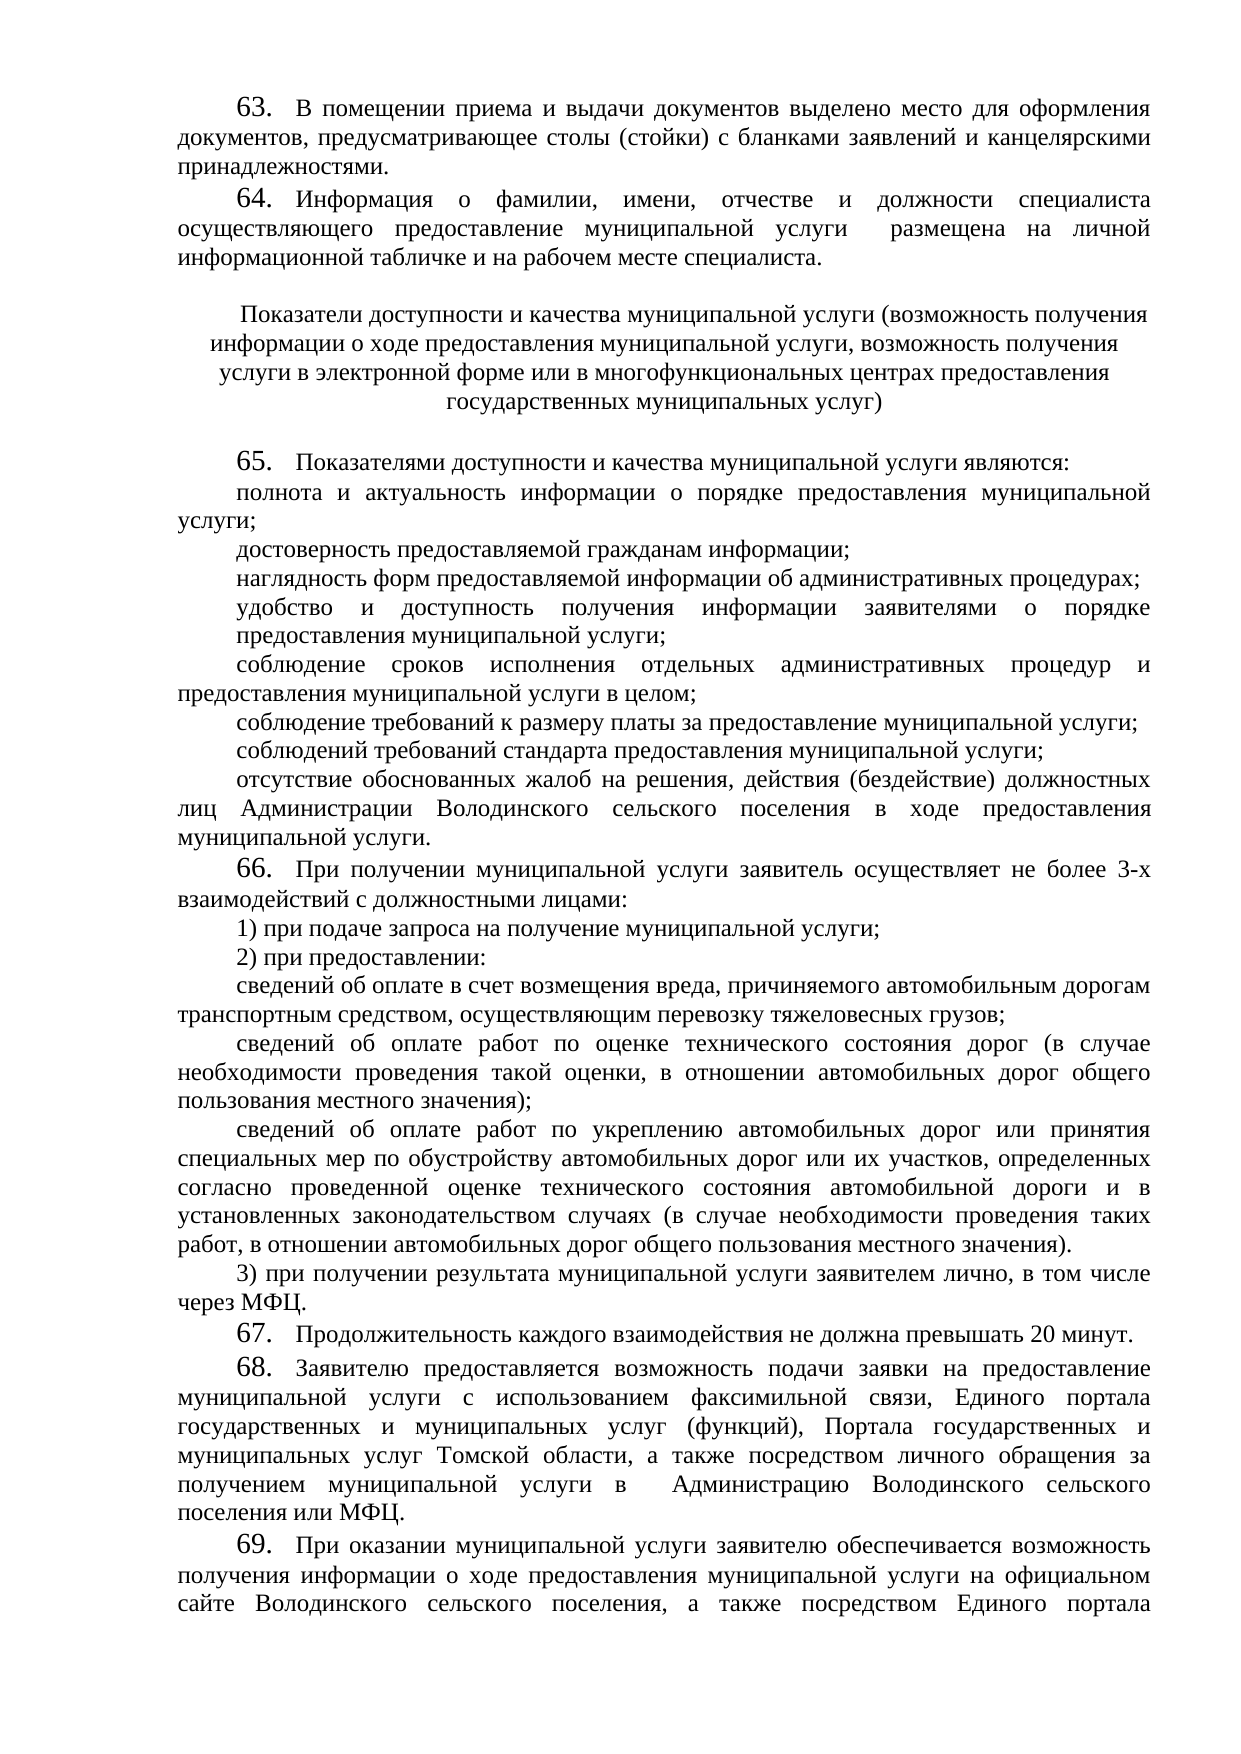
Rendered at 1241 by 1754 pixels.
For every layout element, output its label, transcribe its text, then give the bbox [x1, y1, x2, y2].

list Информация о фамилии, имени, отчестве и должности специалиста осуществляющего предоставление муниципальной услуги размещена на личной информационной табличке и на рабочем месте специалиста. [177, 180, 1152, 271]
text соблюдений требований стандарта предоставления муниципальной услуги; [177, 736, 1152, 764]
text отсутствие обоснованных жалоб на решения, действия (бездействие) должностных лиц Администрации Володинского сельского поселения в ходе предоставления муниципальной услуги. [177, 764, 1152, 851]
list Показателями доступности и качества муниципальной услуги являются: [177, 443, 1152, 477]
text наглядность форм предоставляемой информации об административных процедурах; [177, 563, 1152, 592]
text сведений об оплате в счет возмещения вреда, причиняемого автомобильным дорогам транспортным средством, осуществляющим перевозку тяжеловесных грузов; [177, 970, 1152, 1028]
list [177, 1526, 1152, 1617]
text сведений об оплате работ по укреплению автомобильных дорог или принятия специальных мер по обустройству автомобильных дорог или их участков, определенных согласно проведенной оценке технического состояния автомобильной дороги и в установленных законодательством случаях (в случае необходимости проведения таких работ, в отношении автомобильных дорог общего пользования местного значения). [177, 1114, 1152, 1258]
text 2) при предоставлении: [177, 942, 1152, 970]
text 3) при получении результата муниципальной услуги заявителем лично, в том числе через МФЦ. [177, 1258, 1152, 1315]
text достоверность предоставляемой гражданам информации; [177, 534, 1152, 563]
list При получении муниципальной услуги заявитель осуществляет не более 3-х взаимодействий с должностными лицами: [177, 851, 1152, 913]
list Заявителю предоставляется возможность подачи заявки на предоставление муниципальной услуги с использованием факсимильной связи, Единого портала государственных и муниципальных услуг (функций), Портала государственных и муниципальных услуг Томской области, а также посредством личного обращения за получением муниципальной услуги в Администрацию Володинского сельского поселения или МФЦ. [177, 1349, 1152, 1526]
text сведений об оплате работ по оценке технического состояния дорог (в случае необходимости проведения такой оценки, в отношении автомобильных дорог общего пользования местного значения); [177, 1028, 1152, 1114]
text соблюдение сроков исполнения отдельных административных процедур и предоставления муниципальной услуги в целом; [177, 649, 1152, 707]
list Продолжительность каждого взаимодействия не должна превышать 20 минут. [177, 1315, 1152, 1349]
list удобство и доступность получения информации заявителями о порядке предоставления муниципальной услуги; [236, 592, 1152, 649]
text 1) при подаче запроса на получение муниципальной услуги; [177, 913, 1152, 942]
text Показатели доступности и качества муниципальной услуги (возможность получения информации о ходе предоставления муниципальной услуги, возможность получения услуги в электронной форме или в многофункциональных центрах предоставления государственных муниципальных услуг) [177, 299, 1152, 414]
text соблюдение требований к размеру платы за предоставление муниципальной услуги; [177, 707, 1152, 736]
text полнота и актуальность информации о порядке предоставления муниципальной услуги; [177, 477, 1152, 534]
list В помещении приема и выдачи документов выделено место для оформления документов, предусматривающее столы (стойки) с бланками заявлений и канцелярскими принадлежностями. [177, 89, 1152, 180]
